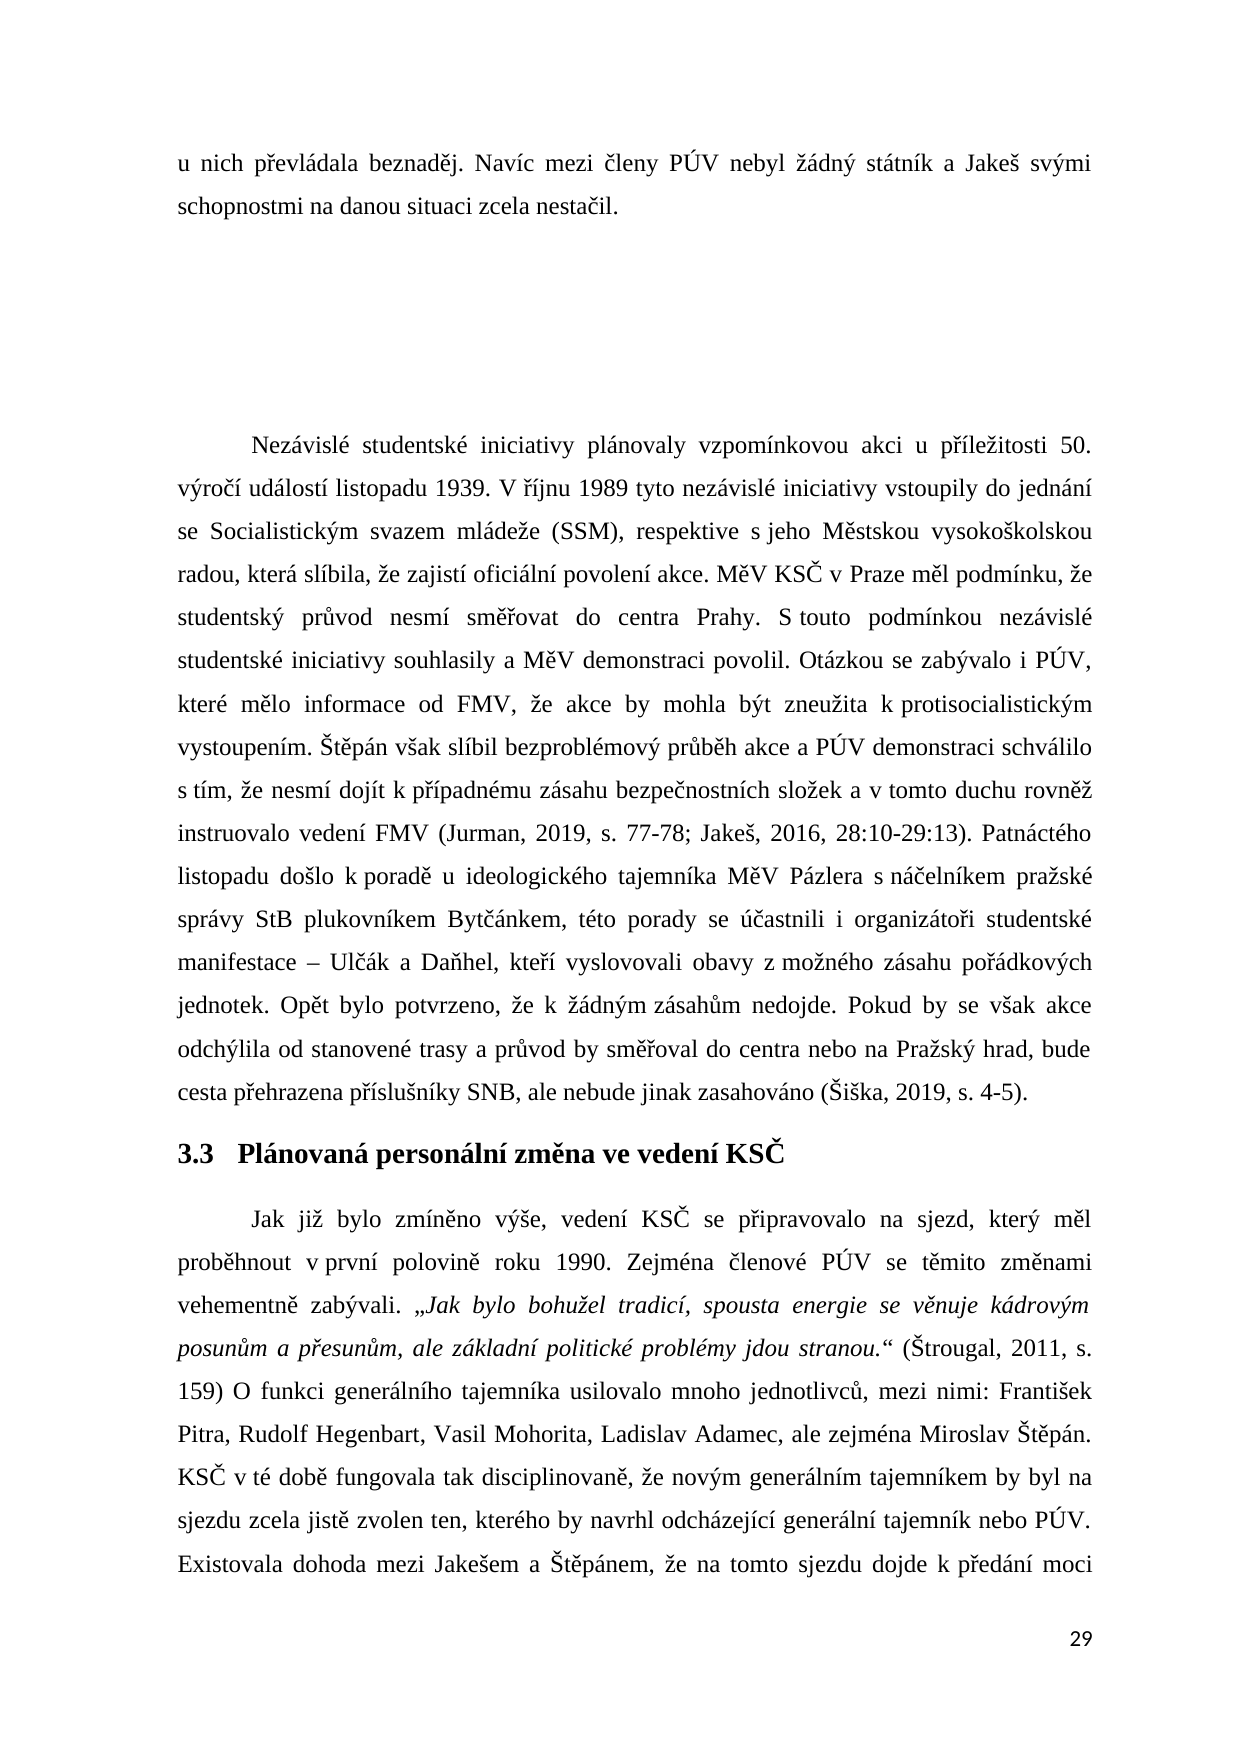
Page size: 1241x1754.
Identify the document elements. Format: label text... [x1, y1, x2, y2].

subtitle Plánovaná personální změna ve vedení KSČ [177, 1137, 1092, 1170]
text Nezávislé studentské iniciativy plánovaly vzpomínkovou akci u příležitosti 50. výročí událostí listopadu 1939. V říjnu 1989 tyto nezávislé iniciativy vstoupily do jednání se Socialistickým svazem mládeže (SSM), respektive s jeho Městskou vysokoškolskou radou, která slíbila, že zajistí oficiální povolení akce. MěV KSČ v Praze měl podmínku, že studentský průvod nesmí směřovat do centra Prahy. S touto podmínkou nezávislé studentské iniciativy souhlasily a MěV demonstraci povolil. Otázkou se zabývalo i PÚV, které mělo informace od FMV, že akce by mohla být zneužita k protisocialistickým vystoupením. Štěpán však slíbil bezproblémový průběh akce a PÚV demonstraci schválilo s tím, že nesmí dojít k případnému zásahu bezpečnostních složek a v tomto duchu rovněž instruovalo vedení FMV (Jurman, 2019, s. 77-78; Jakeš, 2016, 28:10-29:13). Patnáctého listopadu došlo k poradě u ideologického tajemníka MěV Pázlera s náčelníkem pražské správy StB plukovníkem Bytčánkem, této porady se účastnili i organizátoři studentské manifestace – Ulčák a Daňhel, kteří vyslovovali obavy z možného zásahu pořádkových jednotek. Opět bylo potvrzeno, že k žádným zásahům nedojde. Pokud by se však akce odchýlila od stanovené trasy a průvod by směřoval do centra nebo na Pražský hrad, bude cesta přehrazena příslušníky SNB, ale nebude jinak zasahováno (Šiška, 2019, s. 4-5). [177, 430, 1092, 1106]
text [177, 148, 1092, 219]
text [177, 1204, 1092, 1577]
